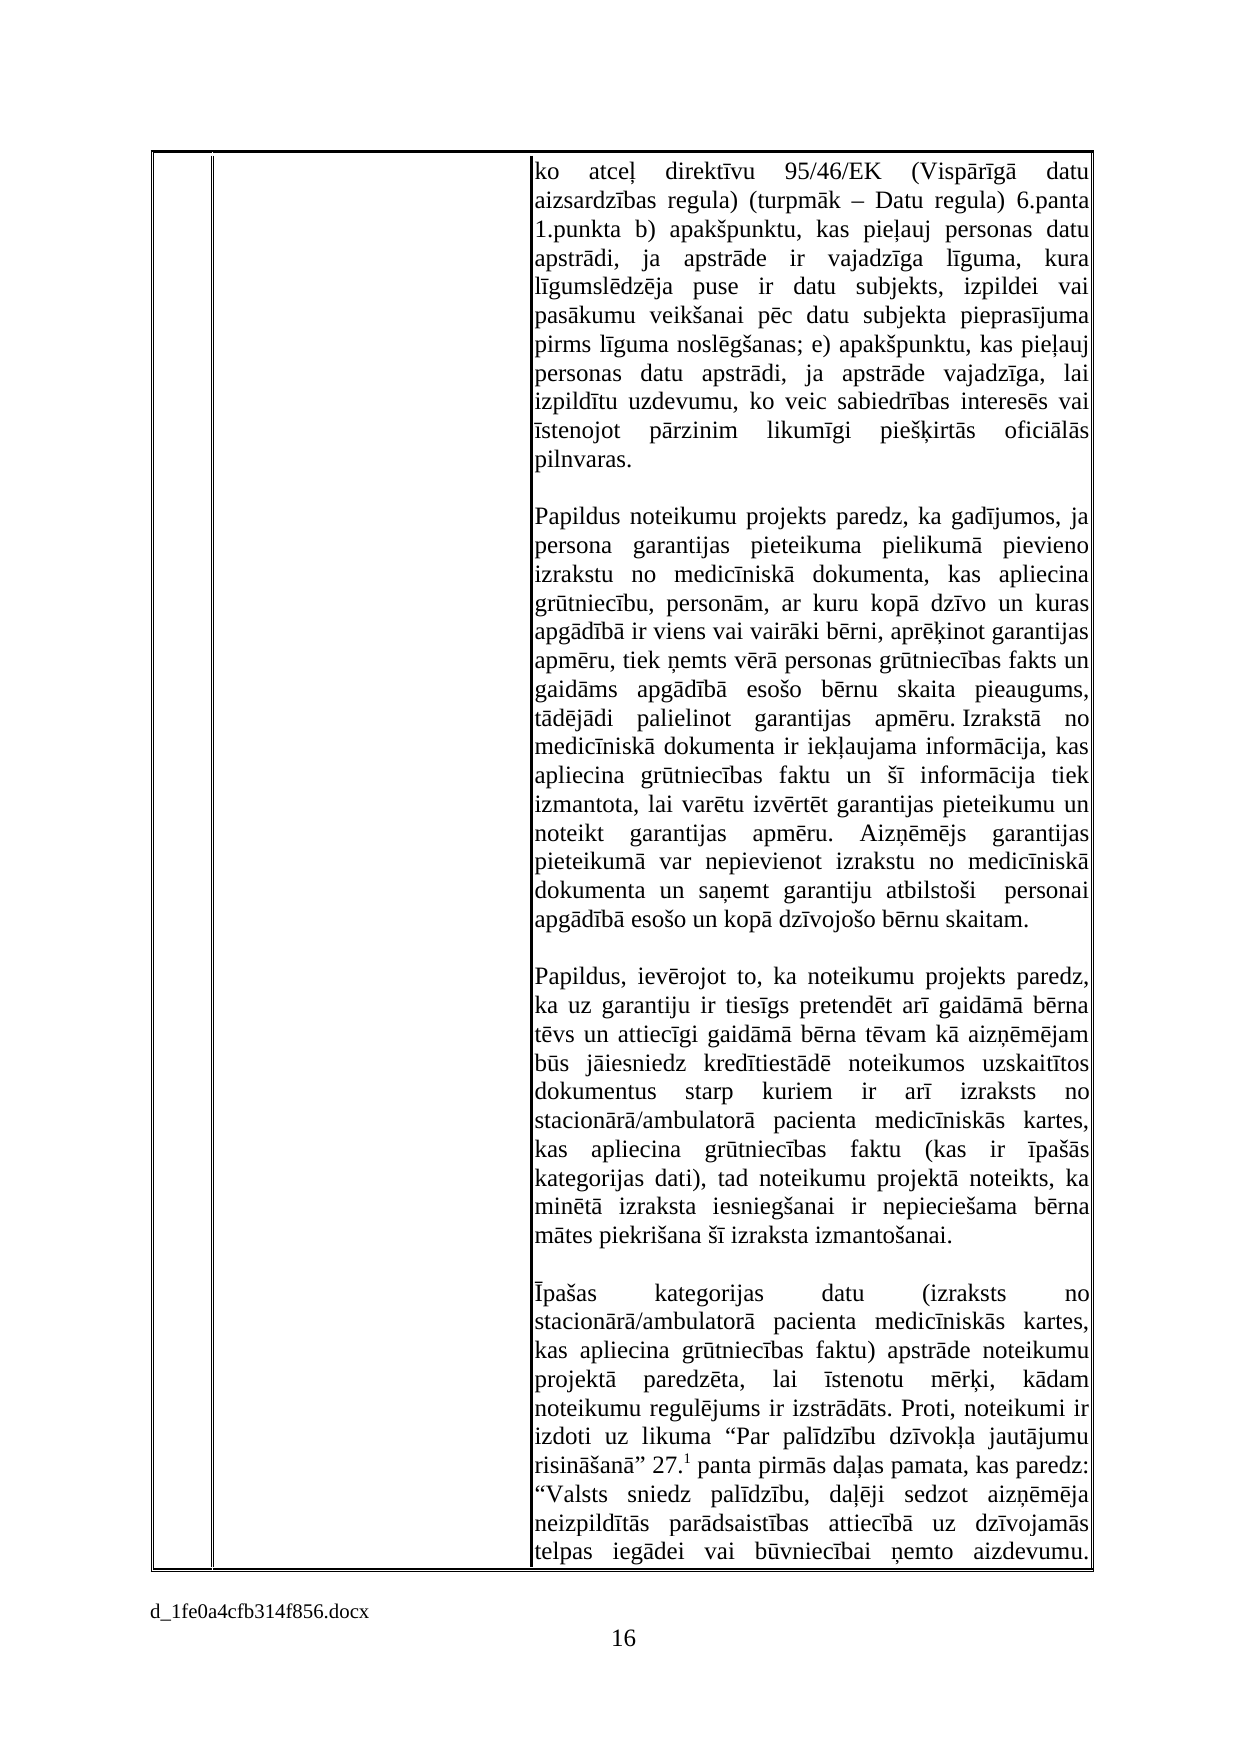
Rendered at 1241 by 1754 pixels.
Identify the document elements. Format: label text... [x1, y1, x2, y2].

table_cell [531, 153, 1091, 1568]
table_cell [213, 153, 531, 1568]
table_cell 2. [154, 153, 213, 1568]
